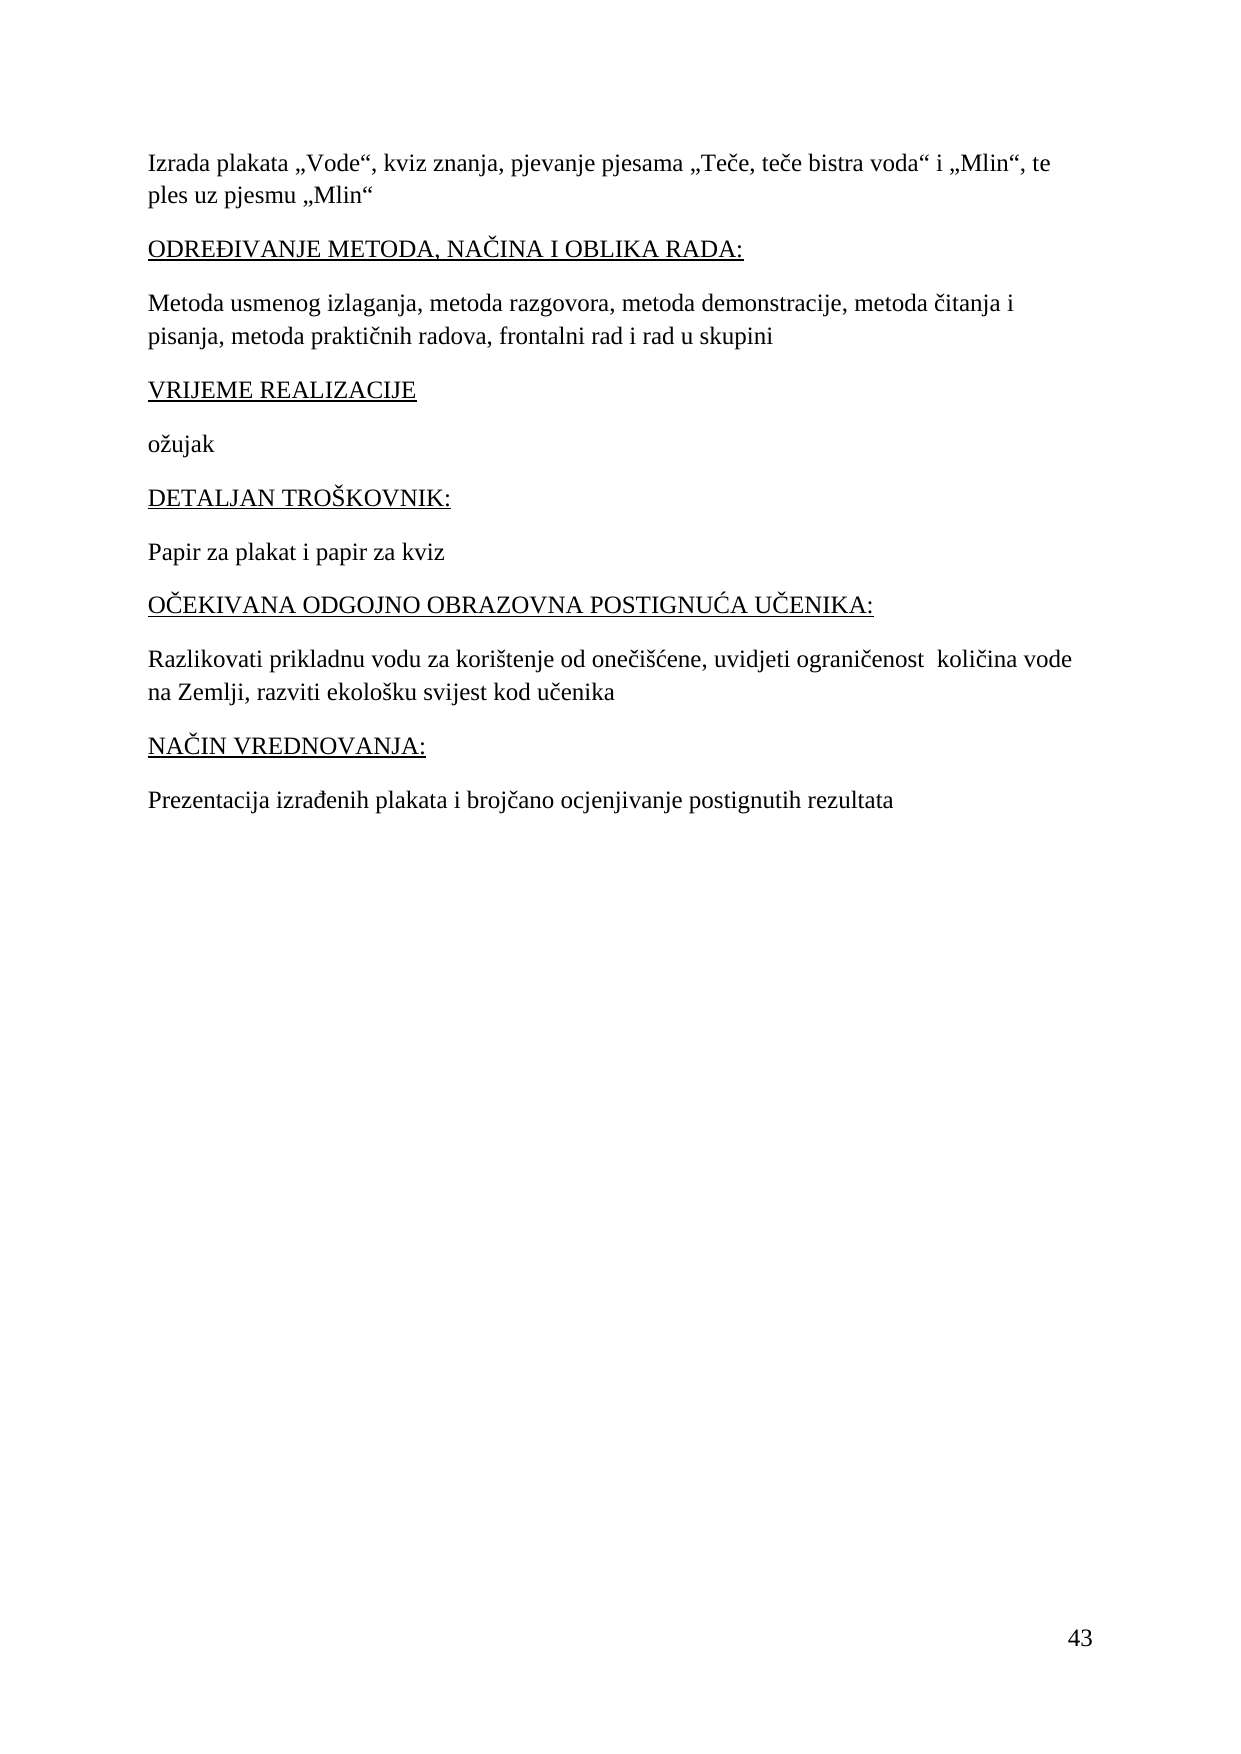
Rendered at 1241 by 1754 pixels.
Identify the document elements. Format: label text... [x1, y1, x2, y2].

text NAČIN VREDNOVANJA: [148, 731, 1093, 760]
text VRIJEME REALIZACIJE [148, 375, 1093, 404]
text Izrada plakata „Vode“, kviz znanja, pjevanje pjesama „Teče, teče bistra voda“ i „Mlin“, te ples uz pjesmu „Mlin“ [148, 148, 1093, 209]
text Prezentacija izrađenih plakata i brojčano ocjenjivanje postignutih rezultata [148, 785, 1093, 814]
text ožujak [148, 429, 1093, 458]
text ODREĐIVANJE METODA, NAČINA I OBLIKA RADA: [148, 234, 1093, 263]
text DETALJAN TROŠKOVNIK: [148, 483, 1093, 512]
text Papir za plakat i papir za kviz [148, 537, 1093, 566]
text Metoda usmenog izlaganja, metoda razgovora, metoda demonstracije, metoda čitanja i pisanja, metoda praktičnih radova, frontalni rad i rad u skupini [148, 288, 1093, 350]
text OČEKIVANA ODGOJNO OBRAZOVNA POSTIGNUĆA UČENIKA: [148, 591, 1093, 619]
text Razlikovati prikladnu vodu za korištenje od onečišćene, uvidjeti ograničenost količina vode na Zemlji, razviti ekološku svijest kod učenika [148, 644, 1093, 706]
